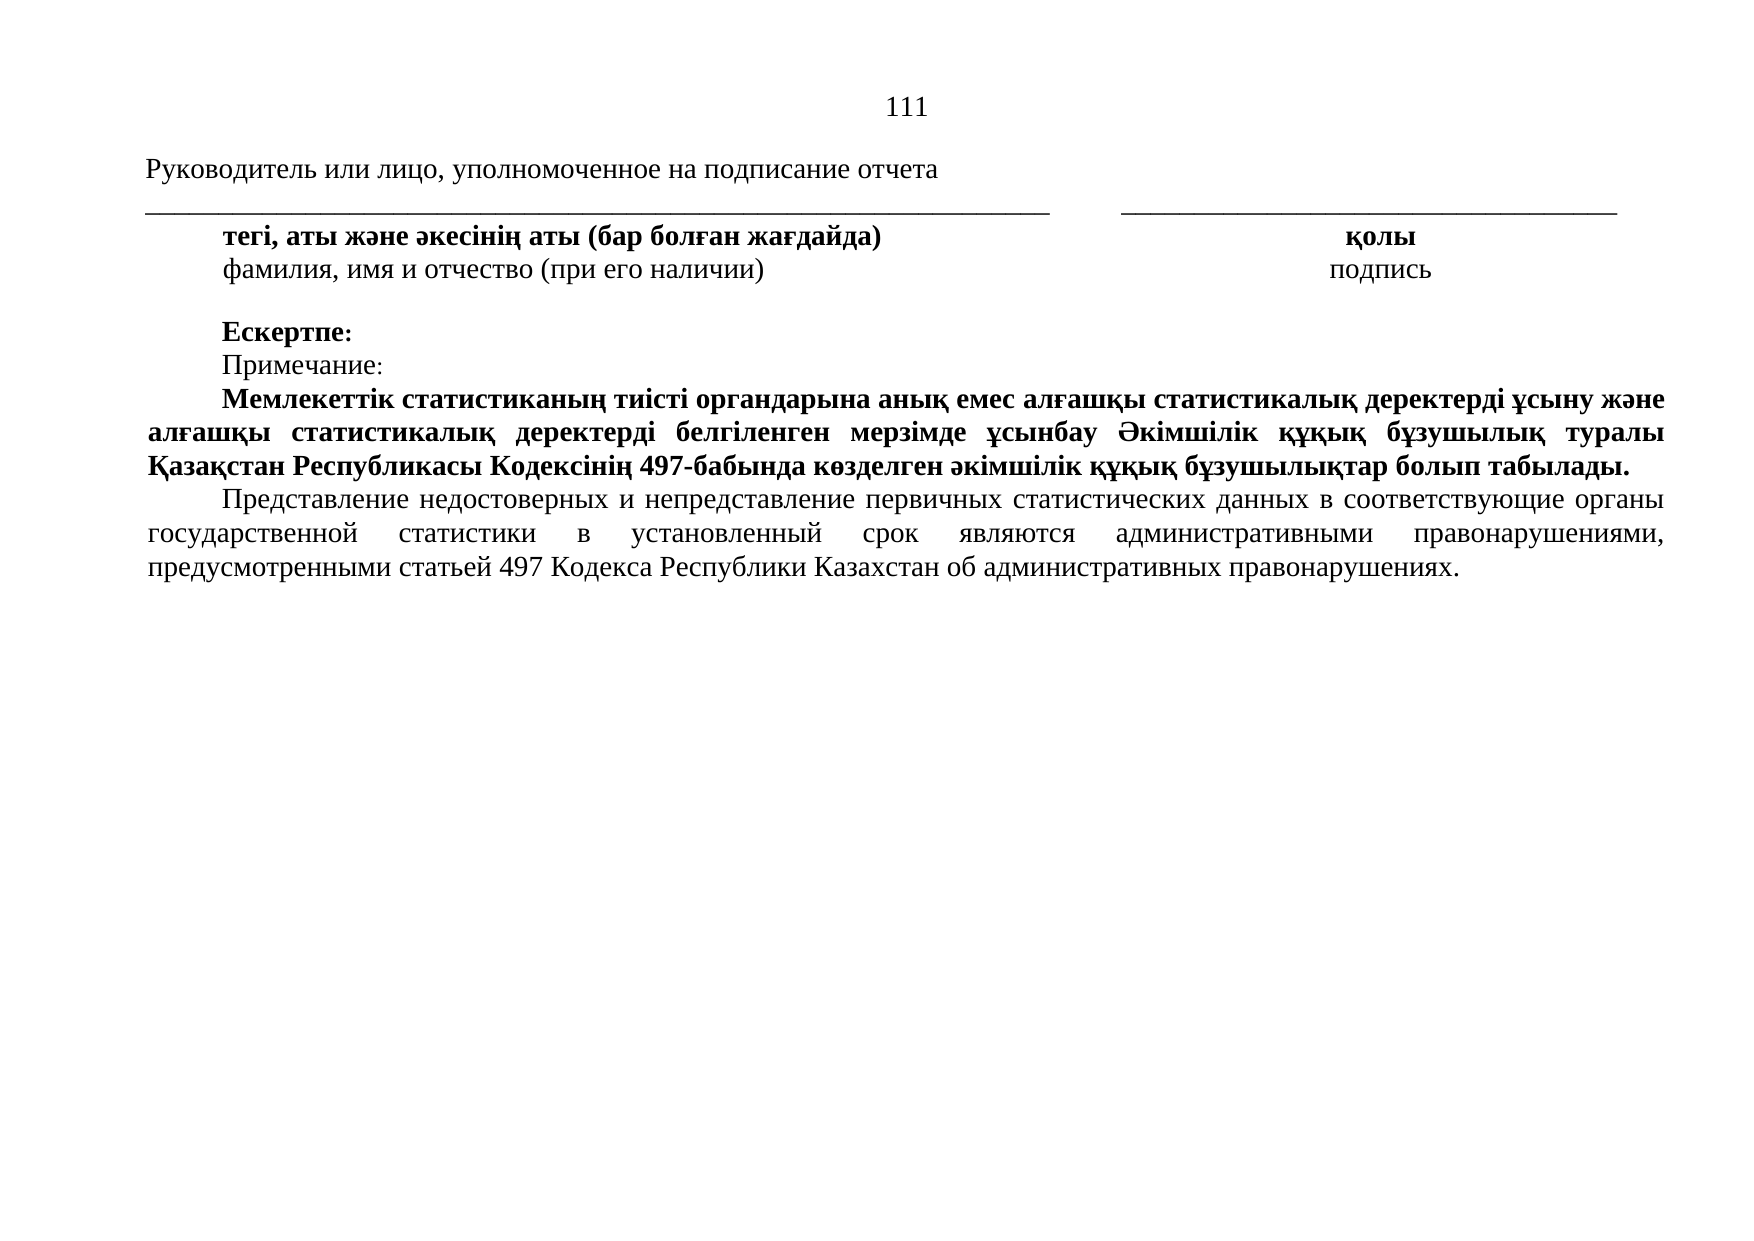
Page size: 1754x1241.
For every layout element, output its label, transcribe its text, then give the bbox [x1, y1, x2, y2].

text Мемлекеттік статистиканың тиісті органдарына анық емес алғашқы статистикалық деректерді ұсыну және алғашқы статистикалық деректерді белгіленген мерзімде ұсынбау Әкімшілік құқық бұзушылық туралы Қазақстан Республикасы Кодексінің 497-бабында көзделген әкімшілік құқық бұзушылықтар болып табылады. [148, 381, 1665, 482]
text Примечание: [148, 347, 1665, 381]
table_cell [1110, 151, 1652, 285]
text Представление недостоверных и непредставление первичных статистических данных в соответствующие органы государственной статистики в установленный срок являются административными правонарушениями, предусмотренными статьей 497 Кодекса Республики Казахстан об административных правонарушениях. [148, 482, 1665, 582]
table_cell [134, 151, 1110, 285]
text Ескертпе: [148, 314, 1665, 347]
